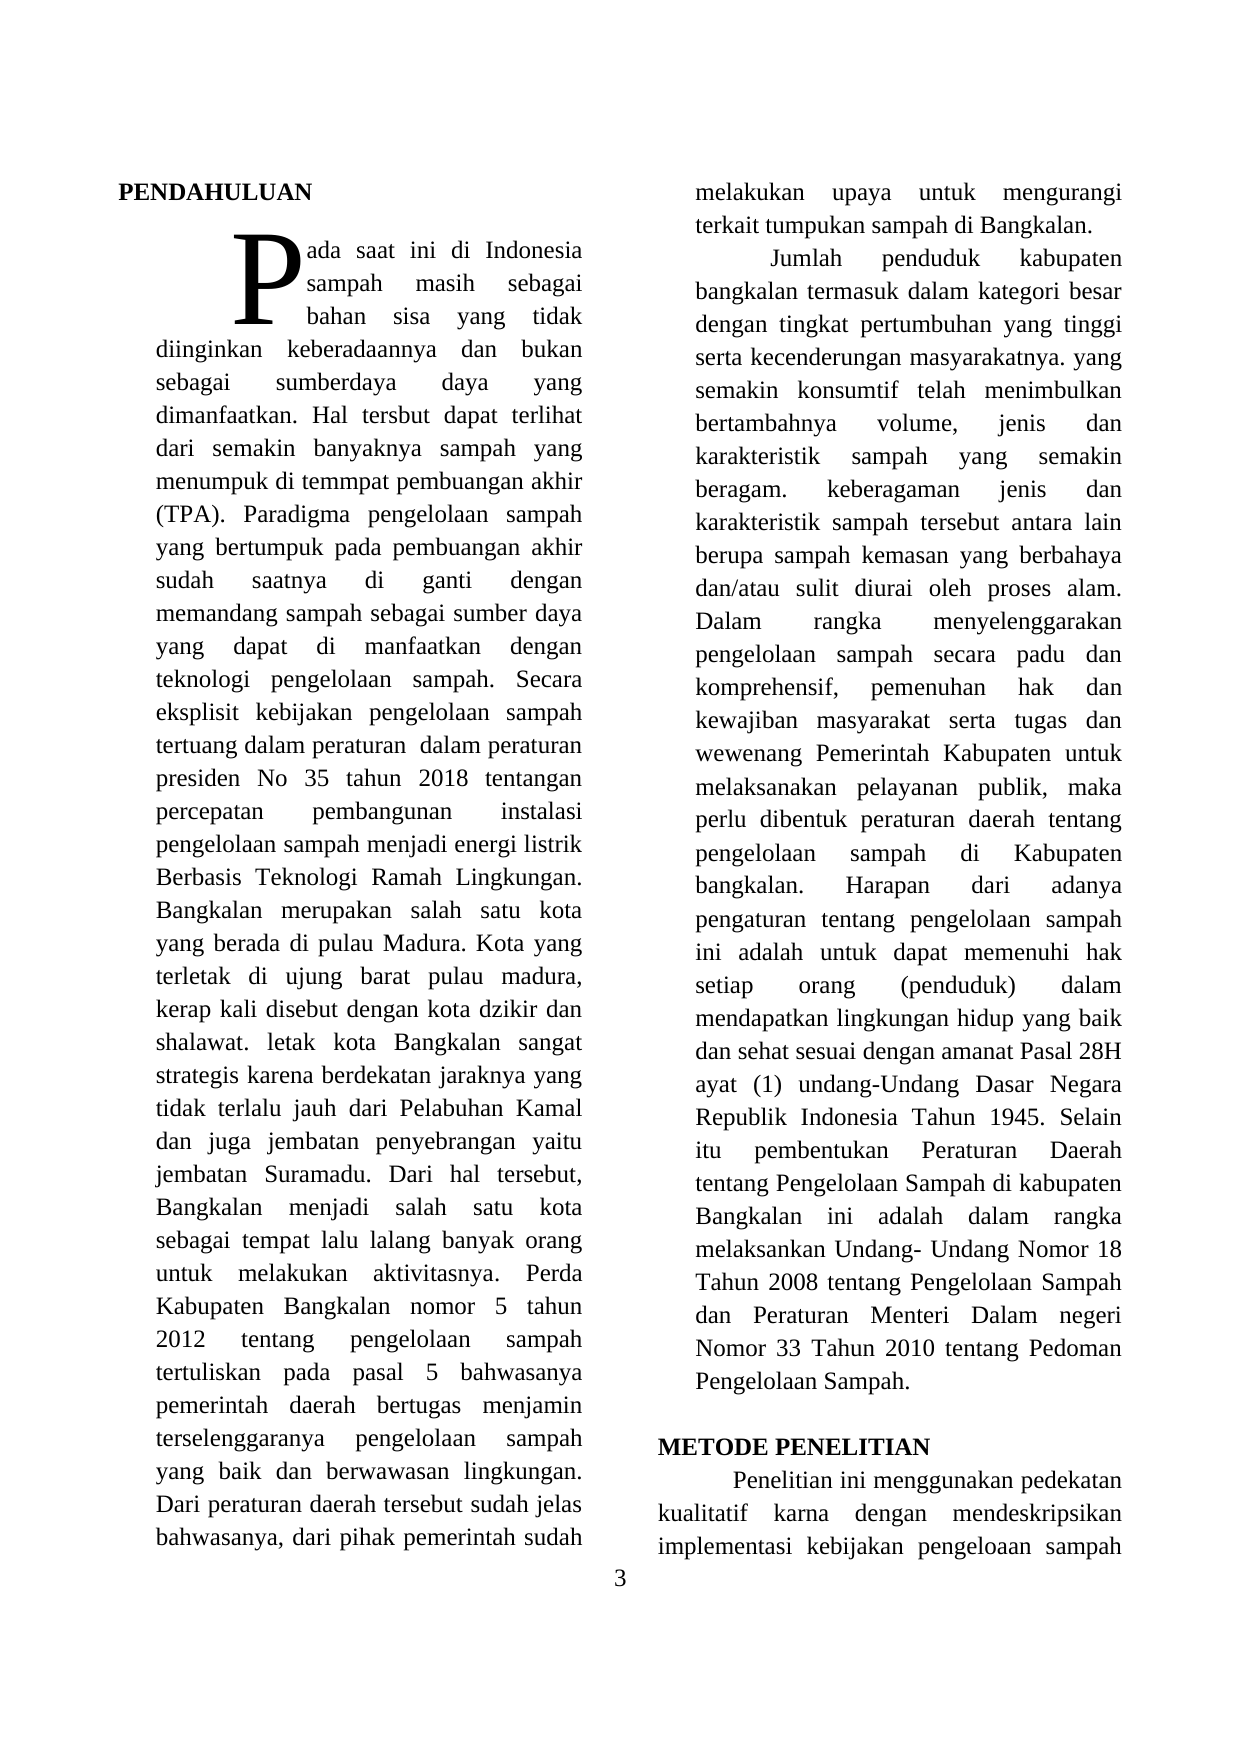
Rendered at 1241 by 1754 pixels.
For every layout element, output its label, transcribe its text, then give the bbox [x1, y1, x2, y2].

text PENDAHULUAN [118, 177, 523, 206]
text ada saat ini di Indonesia sampah masih sebagai bahan sisa yang tidak diinginkan keberadaannya dan bukan sebagai sumberdaya daya yang dimanfaatkan. Hal tersbut dapat terlihat dari semakin banyaknya sampah yang menumpuk di temmpat pembuangan akhir (TPA). Paradigma pengelolaan sampah yang bertumpuk pada pembuangan akhir sudah saatnya di ganti dengan memandang sampah sebagai sumber daya yang dapat di manfaatkan dengan teknologi pengelolaan sampah. Secara eksplisit kebijakan pengelolaan sampah tertuang dalam peraturan dalam peraturan presiden No 35 tahun 2018 tentangan percepatan pembangunan instalasi pengelolaan sampah menjadi energi listrik Berbasis Teknologi Ramah Lingkungan. Bangkalan merupakan salah satu kota yang berada di pulau Madura. Kota yang terletak di ujung barat pulau madura, kerap kali disebut dengan kota dzikir dan shalawat. letak kota Bangkalan sangat strategis karena berdekatan jaraknya yang tidak terlalu jauh dari Pelabuhan Kamal dan juga jembatan penyebrangan yaitu jembatan Suramadu. Dari hal tersebut, Bangkalan menjadi salah satu kota sebagai tempat lalu lalang banyak orang untuk melakukan aktivitasnya. Perda Kabupaten Bangkalan nomor 5 tahun 2012 tentang pengelolaan sampah tertuliskan pada pasal 5 bahwasanya pemerintah daerah bertugas menjamin terselenggaranya pengelolaan sampah yang baik dan berwawasan lingkungan. Dari peraturan daerah tersebut sudah jelas bahwasanya, dari pihak pemerintah sudah melakukan upaya untuk mengurangi terkait tumpukan sampah di Bangkalan. [156, 235, 583, 1551]
list METODE PENELITIAN [658, 1432, 1122, 1461]
text Jumlah penduduk kabupaten bangkalan termasuk dalam kategori besar dengan tingkat pertumbuhan yang tinggi serta kecenderungan masyarakatnya. yang semakin konsumtif telah menimbulkan bertambahnya volume, jenis dan karakteristik sampah yang semakin beragam. keberagaman jenis dan karakteristik sampah tersebut antara lain berupa sampah kemasan yang berbahaya dan/atau sulit diurai oleh proses alam. Dalam rangka menyelenggarakan pengelolaan sampah secara padu dan komprehensif, pemenuhan hak dan kewajiban masyarakat serta tugas dan wewenang Pemerintah Kabupaten untuk melaksanakan pelayanan publik, maka perlu dibentuk peraturan daerah tentang pengelolaan sampah di Kabupaten bangkalan. Harapan dari adanya pengaturan tentang pengelolaan sampah ini adalah untuk dapat memenuhi hak setiap orang (penduduk) dalam mendapatkan lingkungan hidup yang baik dan sehat sesuai dengan amanat Pasal 28H ayat (1) undang-Undang Dasar Negara Republik Indonesia Tahun 1945. Selain itu pembentukan Peraturan Daerah tentang Pengelolaan Sampah di kabupaten Bangkalan ini adalah dalam rangka melaksankan Undang- Undang Nomor 18 Tahun 2008 tentang Pengelolaan Sampah dan Peraturan Menteri Dalam negeri Nomor 33 Tahun 2010 tentang Pedoman Pengelolaan Sampah. [695, 243, 1122, 1395]
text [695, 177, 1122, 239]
